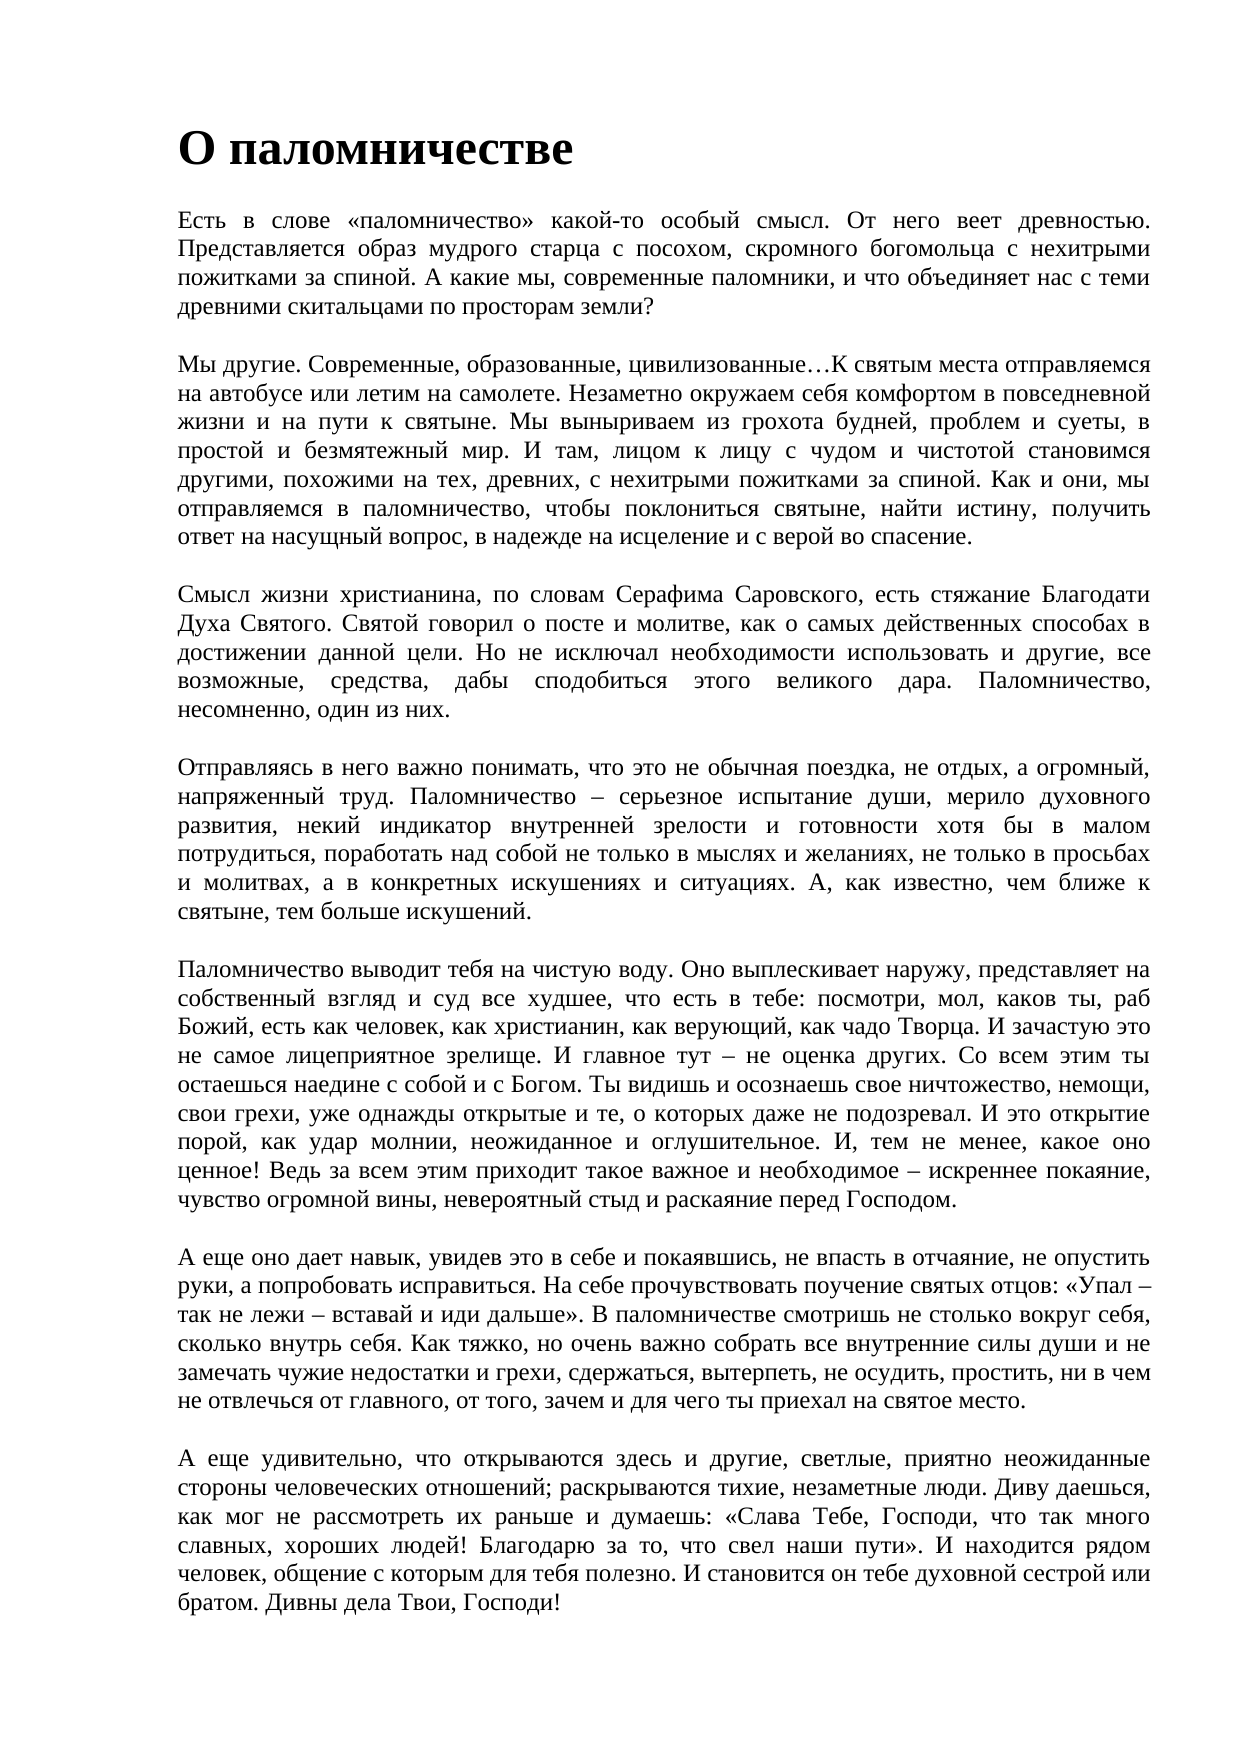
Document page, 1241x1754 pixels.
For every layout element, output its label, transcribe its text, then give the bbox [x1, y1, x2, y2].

text Мы другие. Современные, образованные, цивилизованные…К святым места отправляемся на автобусе или летим на самолете. Незаметно окружаем себя комфортом в повседневной жизни и на пути к святыне. Мы выныриваем из грохота будней, проблем и суеты, в простой и безмятежный мир. И там, лицом к лицу с чудом и чистотой становимся другими, похожими на тех, древних, с нехитрыми пожитками за спиной. Как и они, мы отправляемся в паломничество, чтобы поклониться святыне, найти истину, получить ответ на насущный вопрос, в надежде на исцеление и с верой во спасение. [177, 349, 1152, 550]
text Отправляясь в него важно понимать, что это не обычная поездка, не отдых, а огромный, напряженный труд. Паломничество – серьезное испытание души, мерило духовного развития, некий индикатор внутренней зрелости и готовности хотя бы в малом потрудиться, поработать над собой не только в мыслях и желаниях, не только в просьбах и молитвах, а в конкретных искушениях и ситуациях. А, как известно, чем ближе к святыне, тем больше искушений. [177, 752, 1152, 925]
text О паломничестве [177, 118, 1152, 176]
text А еще удивительно, что открываются здесь и другие, светлые, приятно неожиданные стороны человеческих отношений; раскрываются тихие, незаметные люди. Диву даешься, как мог не рассмотреть их раньше и думаешь: «Слава Тебе, Господи, что так много славных, хороших людей! Благодарю за то, что свел наши пути». И находится рядом человек, общение с которым для тебя полезно. И становится он тебе духовной сестрой или братом. Дивны дела Твои, Господи! [177, 1443, 1152, 1616]
text Смысл жизни христианина, по словам Серафима Саровского, есть стяжание Благодати Духа Святого. Святой говорил о посте и молитве, как о самых действенных способах в достижении данной цели. Но не исключал необходимости использовать и другие, все возможные, средства, дабы сподобиться этого великого дара. Паломничество, несомненно, один из них. [177, 579, 1152, 723]
text Паломничество выводит тебя на чистую воду. Оно выплескивает наружу, представляет на собственный взгляд и суд все худшее, что есть в тебе: посмотри, мол, каков ты, раб Божий, есть как человек, как христианин, как верующий, как чадо Творца. И зачастую это не самое лицеприятное зрелище. И главное тут – не оценка других. Со всем этим ты остаешься наедине с собой и с Богом. Ты видишь и осознаешь свое ничтожество, немощи, свои грехи, уже однажды открытые и те, о которых даже не подозревал. И это открытие порой, как удар молнии, неожиданное и оглушительное. И, тем не менее, какое оно ценное! Ведь за всем этим приходит такое важное и необходимое – искреннее покаяние, чувство огромной вины, невероятный стыд и раскаяние перед Господом. [177, 954, 1152, 1213]
text Есть в слове «паломничество» какой-то особый смысл. От него веет древностью. Представляется образ мудрого старца с посохом, скромного богомольца с нехитрыми пожитками за спиной. А какие мы, современные паломники, и что объединяет нас с теми древними скитальцами по просторам земли? [177, 205, 1152, 320]
text А еще оно дает навык, увидев это в себе и покаявшись, не впасть в отчаяние, не опустить руки, а попробовать исправиться. На себе прочувствовать поучение святых отцов: «Упал – так не лежи – вставай и иди дальше». В паломничестве смотришь не столько вокруг себя, сколько внутрь себя. Как тяжко, но очень важно собрать все внутренние силы души и не замечать чужие недостатки и грехи, сдержаться, вытерпеть, не осудить, простить, ни в чем не отвлечься от главного, от того, зачем и для чего ты приехал на святое место. [177, 1242, 1152, 1414]
